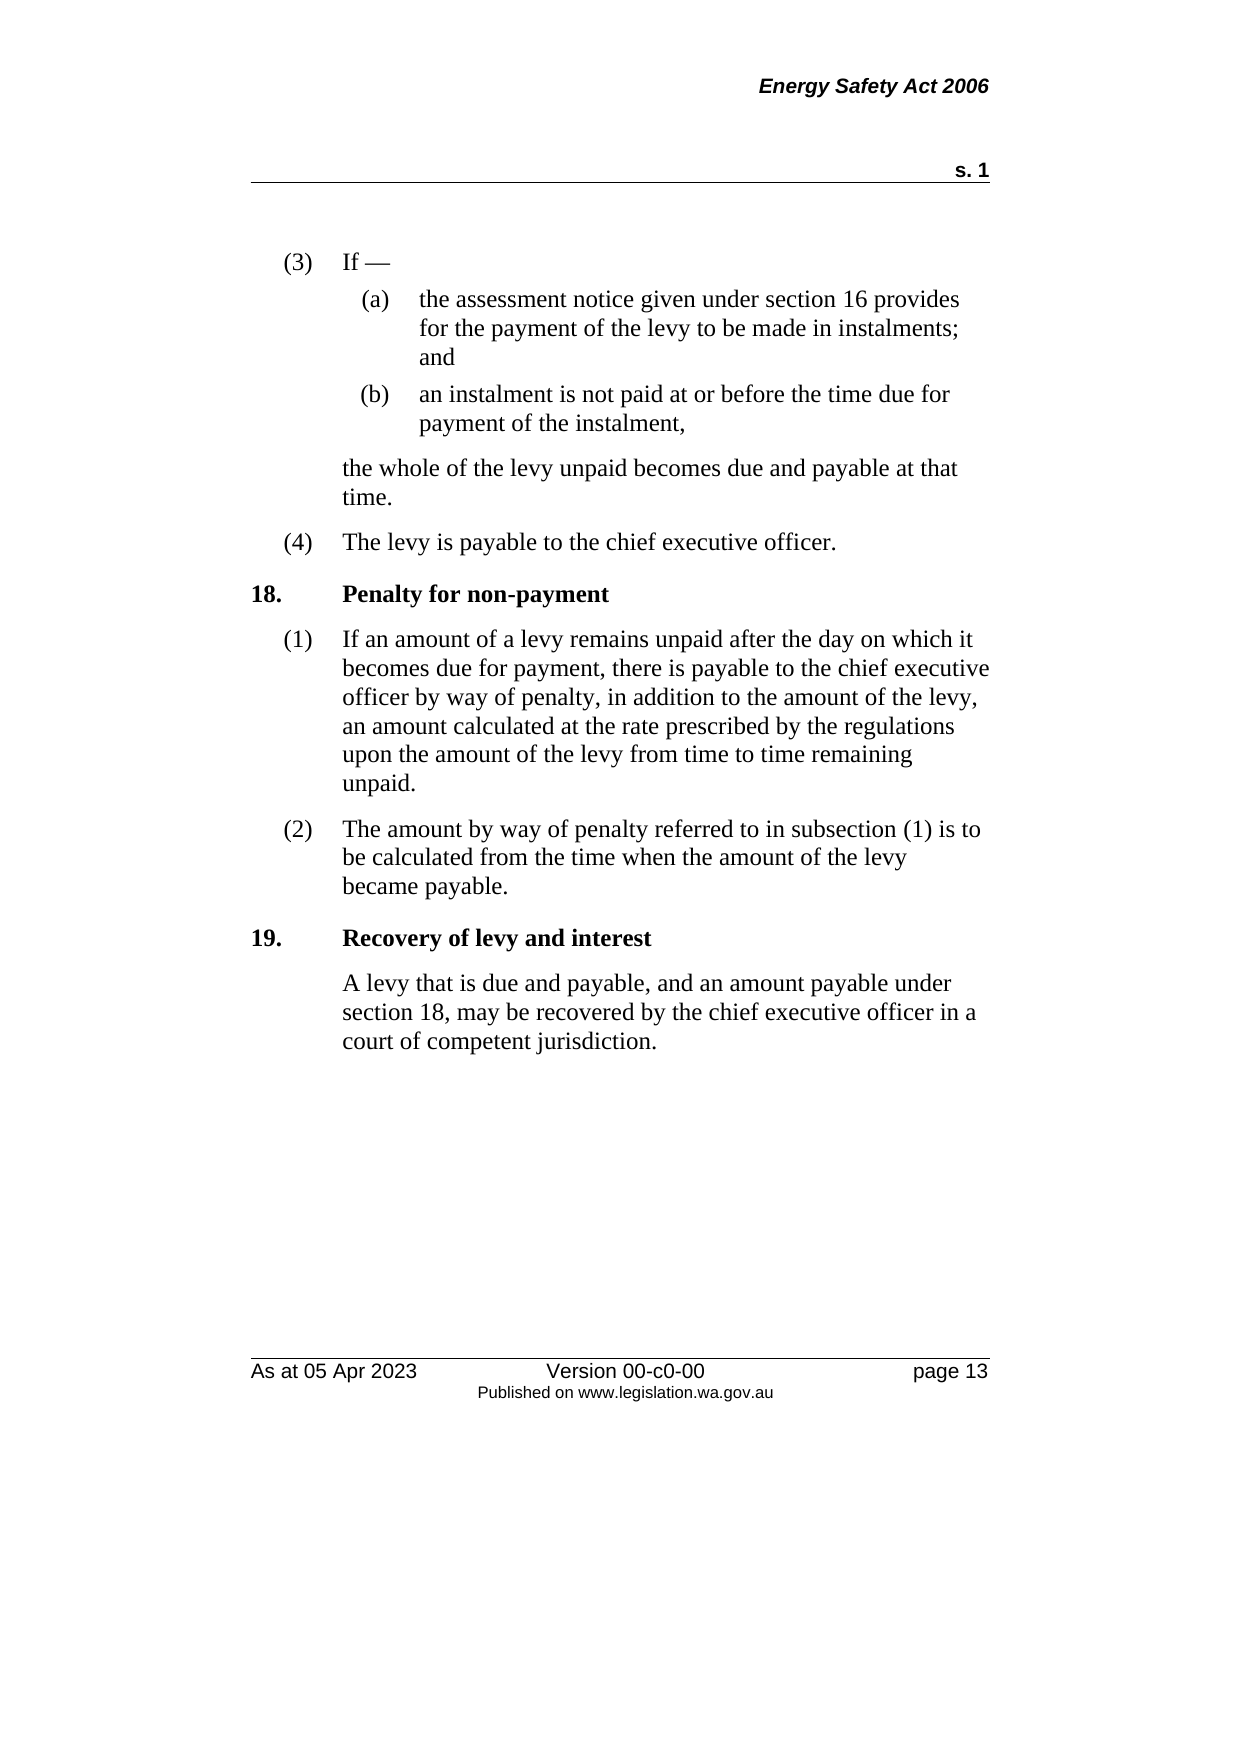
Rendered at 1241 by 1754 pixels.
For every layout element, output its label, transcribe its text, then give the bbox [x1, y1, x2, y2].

subtitle 19. Recovery of levy and interest [251, 923, 990, 952]
text A levy that is due and payable, and an amount payable under section 18, may be recovered by the chief executive officer in a court of competent jurisdiction. [251, 968, 990, 1054]
text (3) If — [251, 247, 990, 276]
text the whole of the levy unpaid becomes due and payable at that time. [251, 453, 990, 511]
text (1) If an amount of a levy remains unpaid after the day on which it becomes due for payment, there is payable to the chief executive officer by way of penalty, in addition to the amount of the levy, an amount calculated at the rate prescribed by the regulations upon the amount of the levy from time to time remaining unpaid. [251, 624, 990, 797]
text (a) the assessment notice given under section 16 provides for the payment of the levy to be made in instalments; and [251, 284, 990, 371]
text (4) The levy is payable to the chief executive officer. [251, 527, 990, 556]
text (b) an instalment is not paid at or before the time due for payment of the instalment, [251, 379, 990, 437]
subtitle 18. Penalty for non-payment [251, 579, 990, 608]
text (2) The amount by way of penalty referred to in subsection (1) is to be calculated from the time when the amount of the levy became payable. [251, 814, 990, 900]
